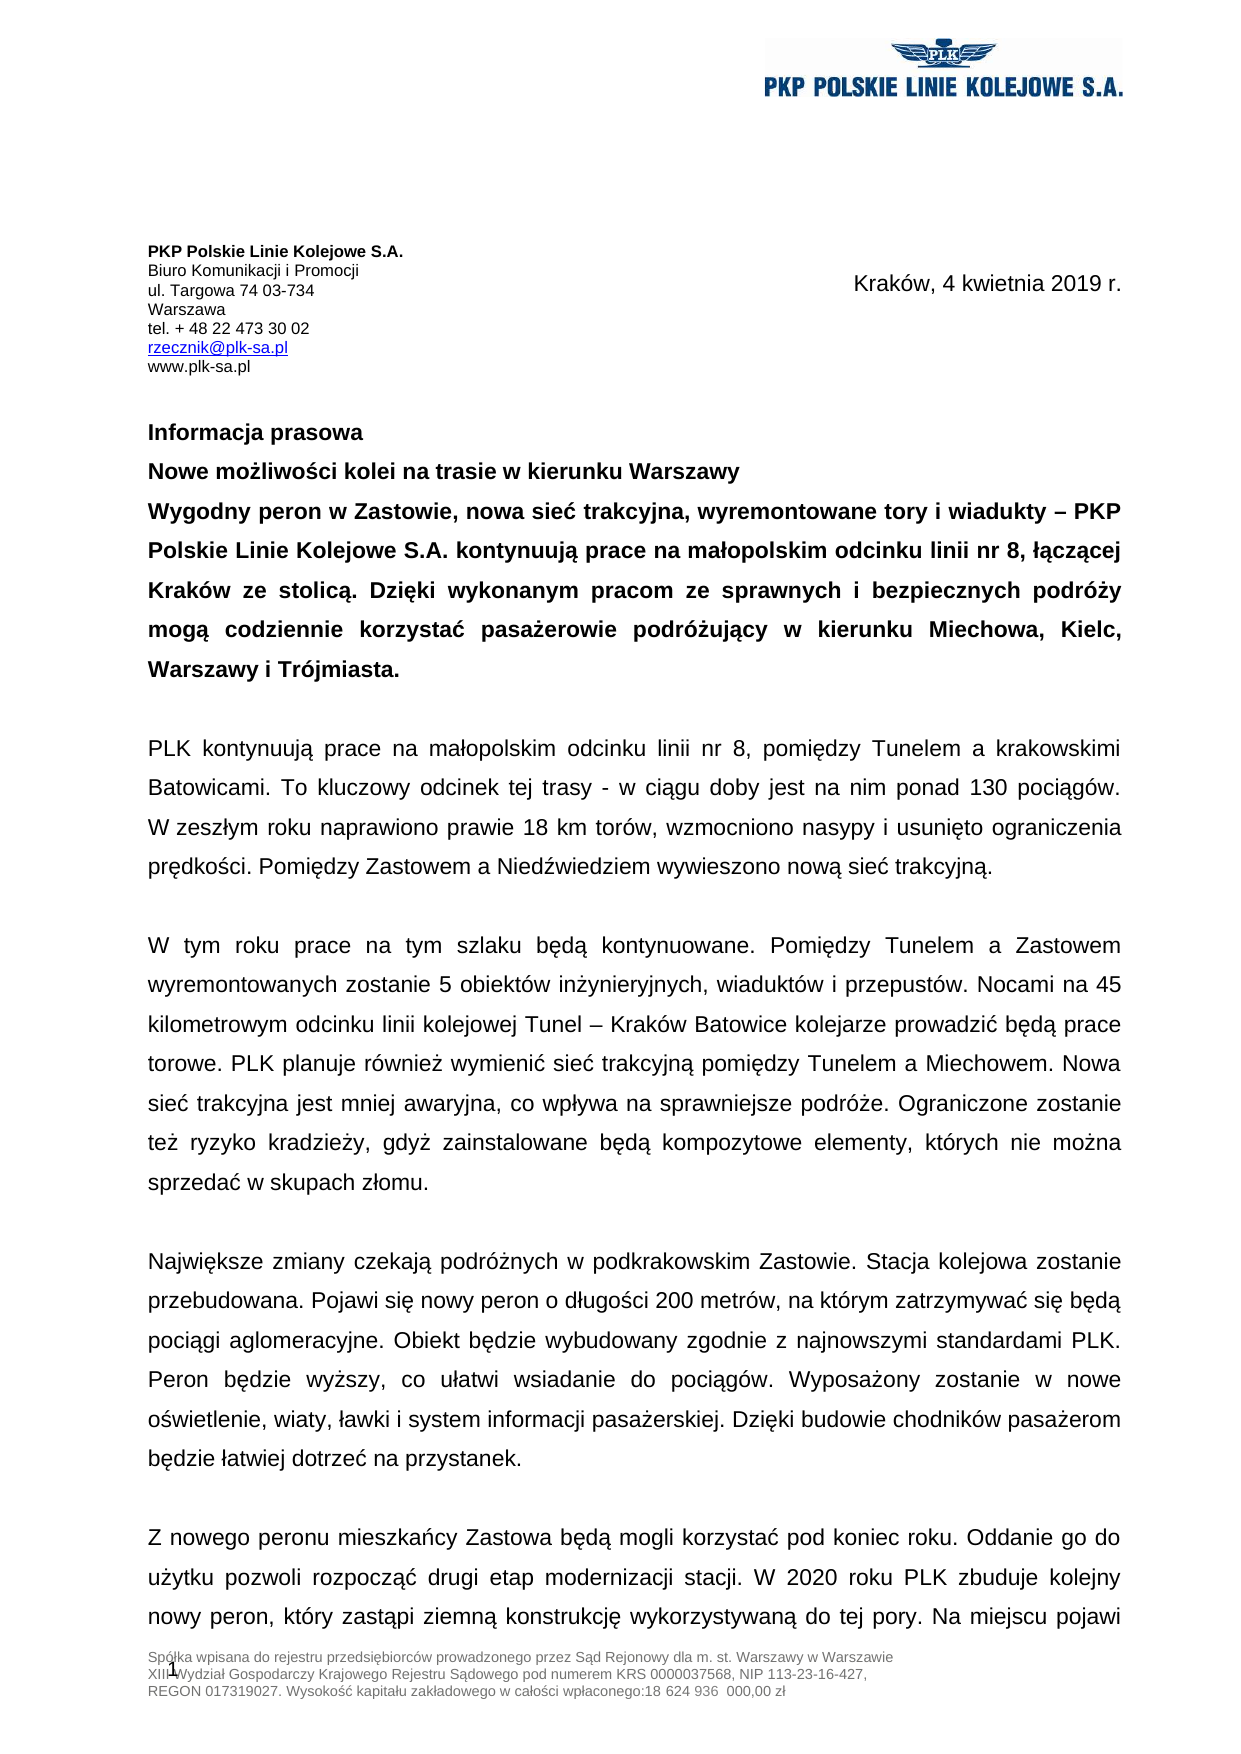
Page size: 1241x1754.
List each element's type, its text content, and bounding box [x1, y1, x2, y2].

text PLK kontynuują prace na małopolskim odcinku linii nr 8, pomiędzy Tunelem a krakowskimi Batowicami. To kluczowy odcinek tej trasy - w ciągu doby jest na nim ponad 130 pociągów. W zeszłym roku naprawiono prawie 18 km torów, wzmocniono nasypy i usunięto ograniczenia prędkości. Pomiędzy Zastowem a Niedźwiedziem wywieszono nową sieć trakcyjną. [148, 734, 1122, 879]
text Największe zmiany czekają podróżnych w podkrakowskim Zastowie. Stacja kolejowa zostanie przebudowana. Pojawi się nowy peron o długości 200 metrów, na którym zatrzymywać się będą pociągi aglomeracyjne. Obiekt będzie wybudowany zgodnie z najnowszymi standardami PLK. Peron będzie wyższy, co ułatwi wsiadanie do pociągów. Wyposażony zostanie w nowe oświetlenie, wiaty, ławki i system informacji pasażerskiej. Dzięki budowie chodników pasażerom będzie łatwiej dotrzeć na przystanek. [148, 1248, 1122, 1472]
picture [764, 38, 1123, 97]
text Wygodny peron w Zastowie, nowa sieć trakcyjna, wyremontowane tory i wiadukty – PKP Polskie Linie Kolejowe S.A. kontynuują prace na małopolskim odcinku linii nr 8, łączącej Kraków ze stolicą. Dzięki wykonanym pracom ze sprawnych i bezpiecznych podróży mogą codziennie korzystać pasażerowie podróżujący w kierunku Miechowa, Kielc, Warszawy i Trójmiasta. [148, 498, 1122, 682]
text Kraków, 4 kwietnia 2019 r. [148, 270, 1122, 296]
text W tym roku prace na tym szlaku będą kontynuowane. Pomiędzy Tunelem a Zastowem wyremontowanych zostanie 5 obiektów inżynieryjnych, wiaduktów i przepustów. Nocami na 45 kilometrowym odcinku linii kolejowej Tunel – Kraków Batowice kolejarze prowadzić będą prace torowe. PLK planuje również wymienić sieć trakcyjną pomiędzy Tunelem a Miechowem. Nowa sieć trakcyjna jest mniej awaryjna, co wpływa na sprawniejsze podróże. Ograniczone zostanie też ryzyko kradzieży, gdyż zainstalowane będą kompozytowe elementy, których nie można sprzedać w skupach złomu. [148, 932, 1122, 1195]
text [148, 1524, 1122, 1629]
text Nowe możliwości kolei na trasie w kierunku Warszawy [148, 458, 1122, 484]
text Informacja prasowa [148, 419, 1122, 445]
